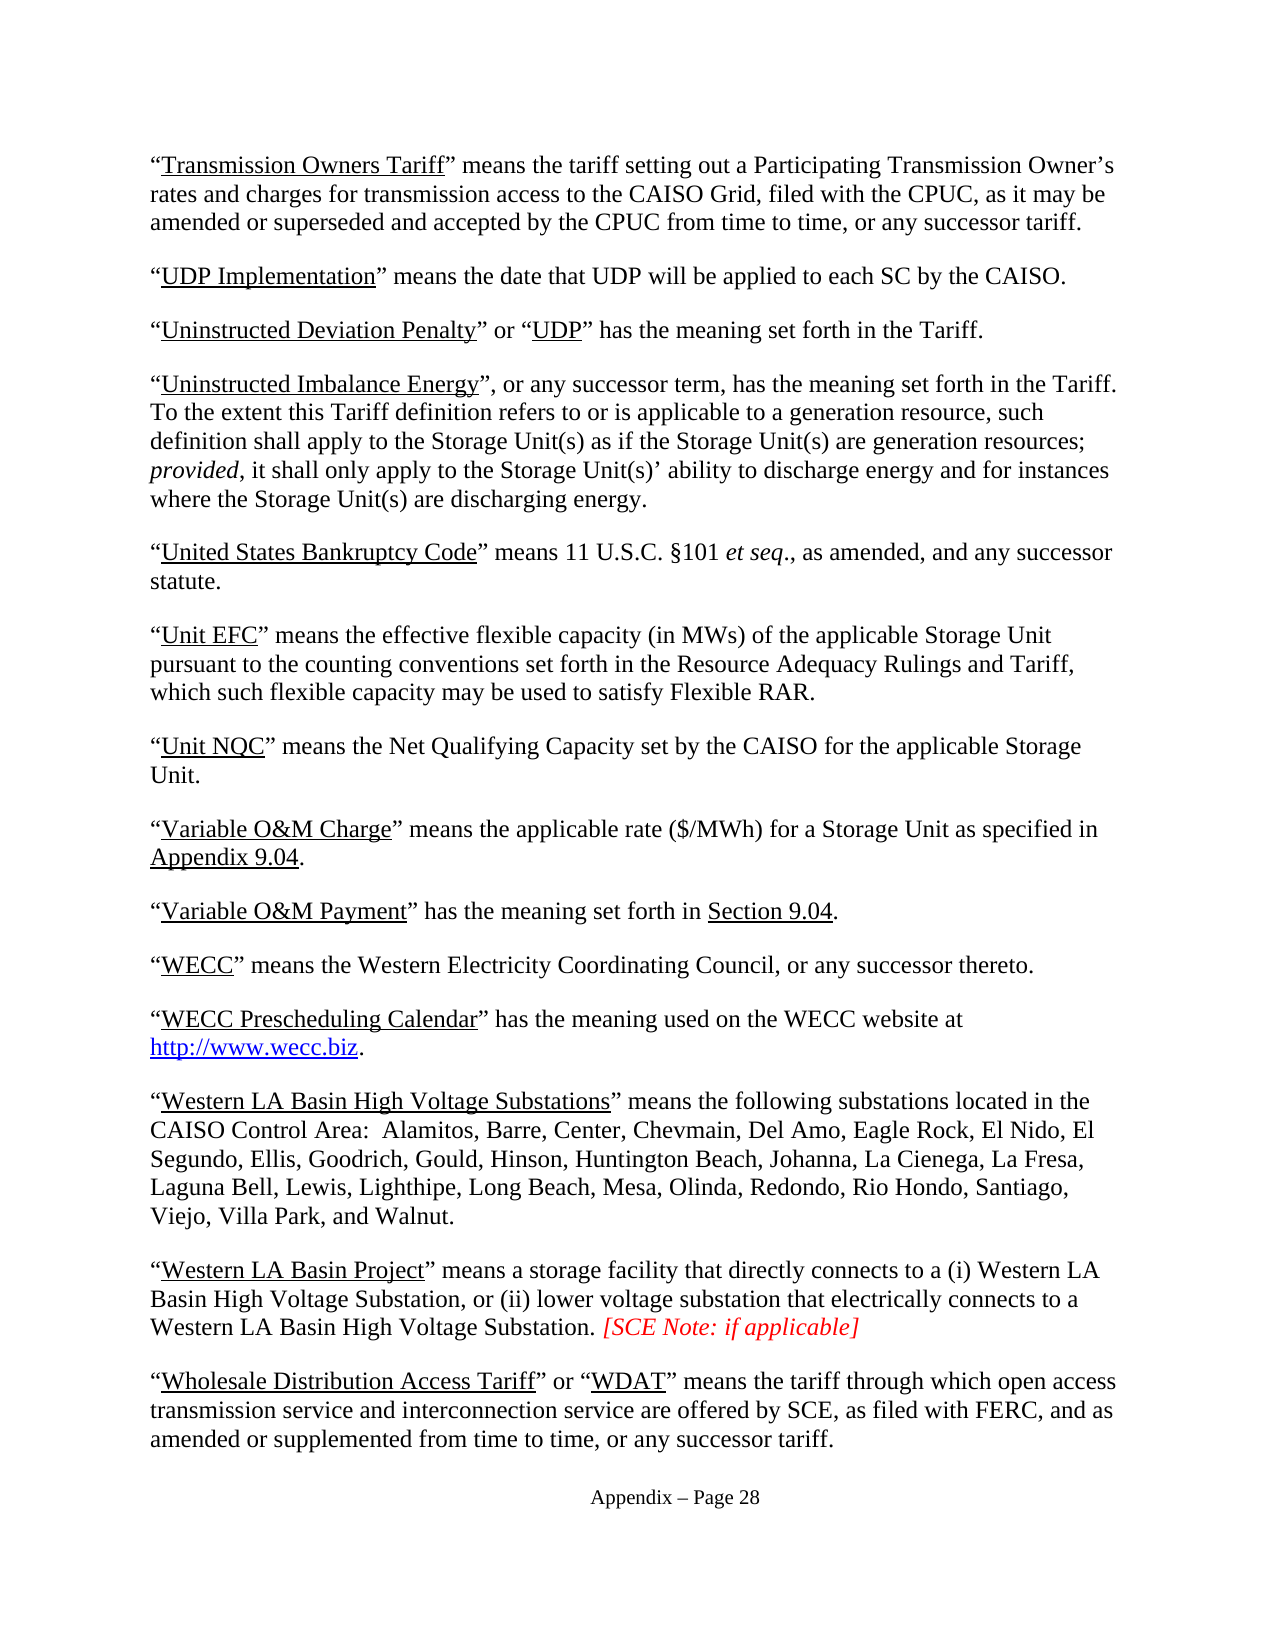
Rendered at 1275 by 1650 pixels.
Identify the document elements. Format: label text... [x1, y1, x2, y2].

text “WECC” means the Western Electricity Coordinating Council, or any successor thereto. [150, 950, 1125, 979]
text “United States Bankruptcy Code” means 11 U.S.C. §101 et seq., as amended, and any successor statute. [150, 537, 1125, 595]
text “Uninstructed Deviation Penalty” or “UDP” has the meaning set forth in the Tariff. [150, 315, 1125, 344]
text “Western LA Basin Project” means a storage facility that directly connects to a (i) Western LA Basin High Voltage Substation, or (ii) lower voltage substation that electrically connects to a Western LA Basin High Voltage Substation. [SCE Note: if applicable] [150, 1255, 1125, 1341]
text “Variable O&M Charge” means the applicable rate ($/MWh) for a Storage Unit as specified in Appendix 9.04. [150, 814, 1125, 871]
text “Unit EFC” means the effective flexible capacity (in MWs) of the applicable Storage Unit pursuant to the counting conventions set forth in the Resource Adequacy Rulings and Tariff, which such flexible capacity may be used to satisfy Flexible RAR. [150, 620, 1125, 706]
text “Wholesale Distribution Access Tariff” or “WDAT” means the tariff through which open access transmission service and interconnection service are offered by SCE, as filed with FERC, and as amended or supplemented from time to time, or any successor tariff. [150, 1366, 1125, 1452]
text “Variable O&M Payment” has the meaning set forth in Section 9.04. [150, 896, 1125, 925]
text “Uninstructed Imbalance Energy”, or any successor term, has the meaning set forth in the Tariff. To the extent this Tariff definition refers to or is applicable to a generation resource, such definition shall apply to the Storage Unit(s) as if the Storage Unit(s) are generation resources; provided, it shall only apply to the Storage Unit(s)’ ability to discharge energy and for instances where the Storage Unit(s) are discharging energy. [150, 369, 1125, 512]
text “Unit NQC” means the Net Qualifying Capacity set by the CAISO for the applicable Storage Unit. [150, 731, 1125, 789]
text “Transmission Owners Tariff” means the tariff setting out a Participating Transmission Owner’s rates and charges for transmission access to the CAISO Grid, filed with the CPUC, as it may be amended or superseded and accepted by the CPUC from time to time, or any successor tariff. [150, 150, 1125, 236]
text “UDP Implementation” means the date that UDP will be applied to each SC by the CAISO. [150, 261, 1125, 290]
text “WECC Prescheduling Calendar” has the meaning used on the WECC website at http://www.wecc.biz. [150, 1004, 1125, 1061]
text “Western LA Basin High Voltage Substations” means the following substations located in the CAISO Control Area: Alamitos, Barre, Center, Chevmain, Del Amo, Eagle Rock, El Nido, El Segundo, Ellis, Goodrich, Gould, Hinson, Huntington Beach, Johanna, La Cienega, La Fresa, Laguna Bell, Lewis, Lighthipe, Long Beach, Mesa, Olinda, Redondo, Rio Hondo, Santiago, Viejo, Villa Park, and Walnut. [150, 1086, 1125, 1230]
